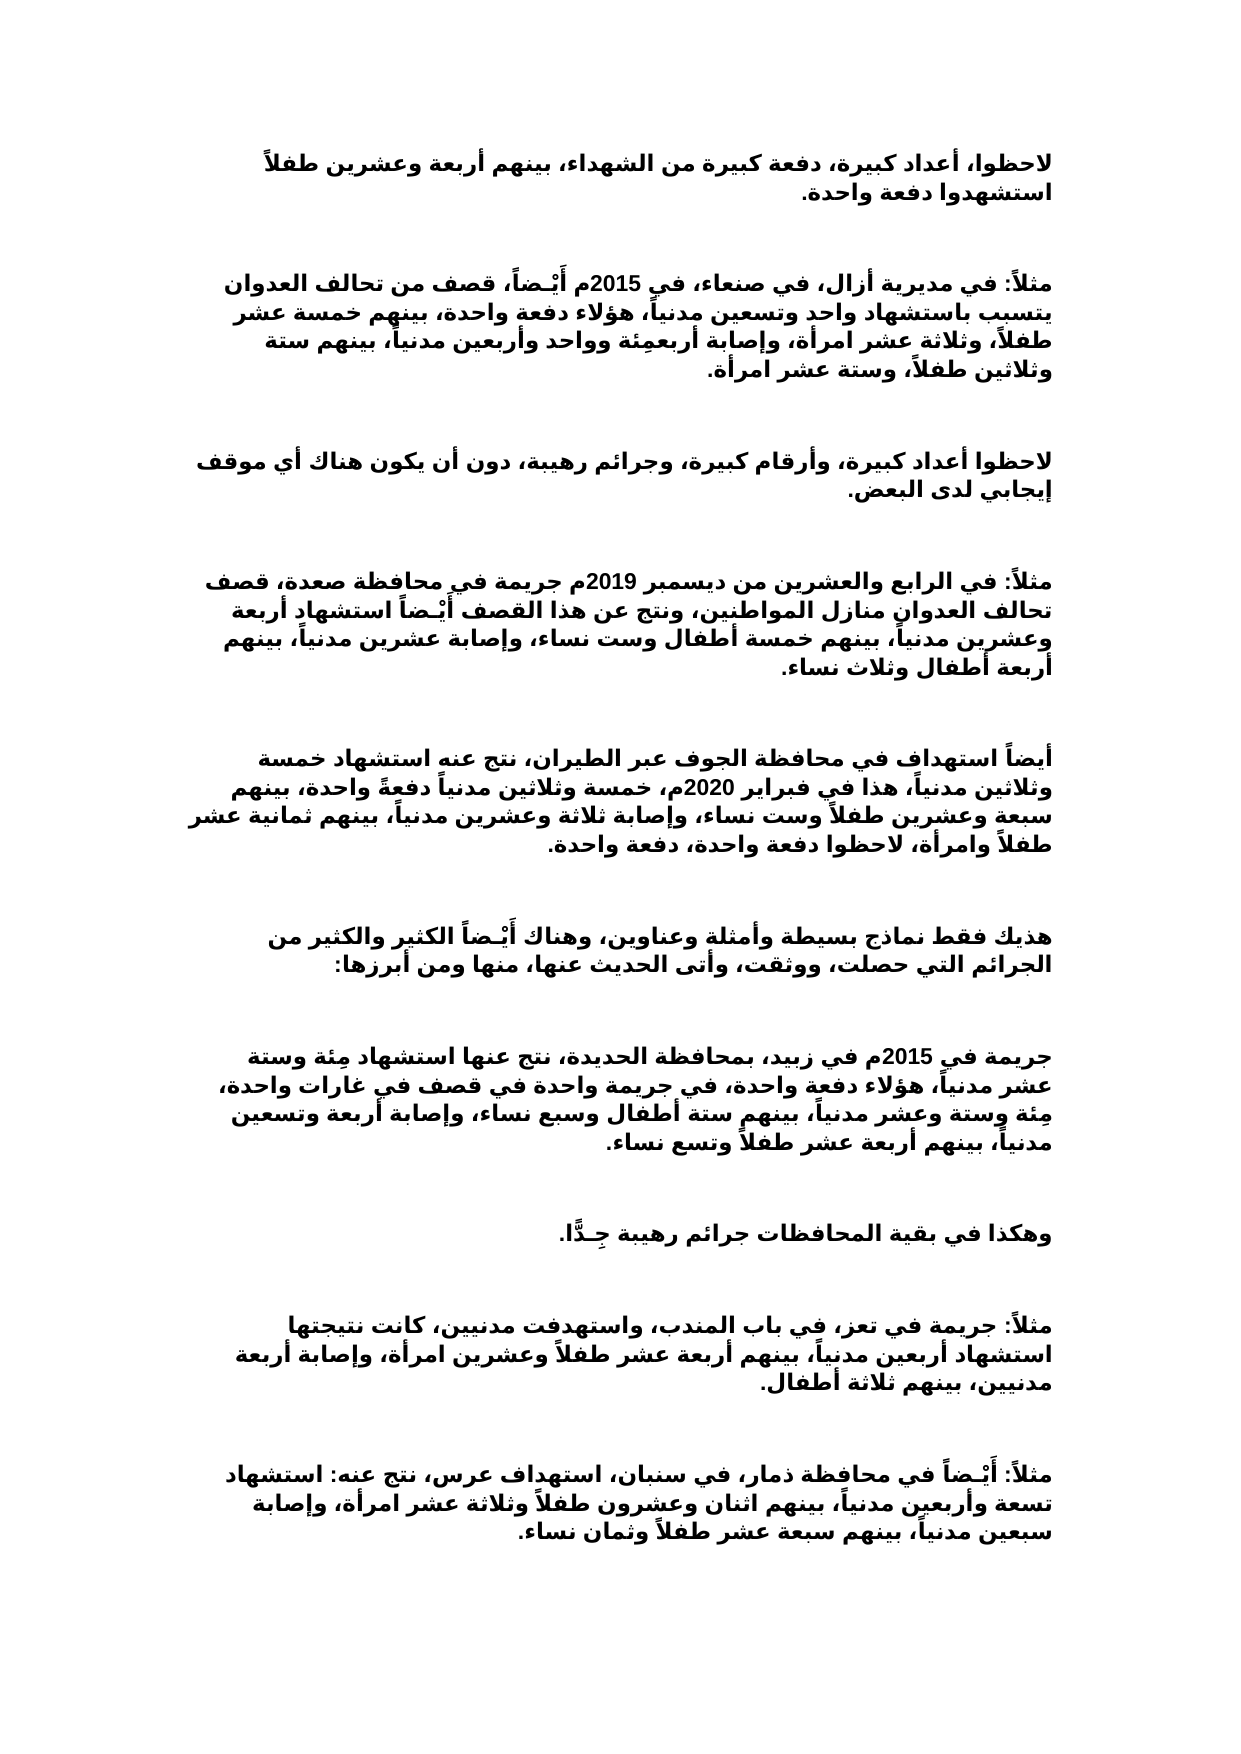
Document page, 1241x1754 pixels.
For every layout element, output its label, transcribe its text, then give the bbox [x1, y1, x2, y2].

text لاحظوا أعداد كبيرة، وأرقام كبيرة، وجرائم رهيبة، دون أن يكون هناك أي موقف إيجابي لدى البعض. [187, 448, 1053, 502]
text جريمة في 2015م في زبيد، بمحافظة الحديدة، نتج عنها استشهاد مِئة وستة عشر مدنياً، هؤلاء دفعة واحدة، في جريمة واحدة في قصف في غارات واحدة، مِئة وستة وعشر مدنياً، بينهم ستة أطفال وسبع نساء، وإصابة أربعة وتسعين مدنياً، بينهم أربعة عشر طفلاً وتسع نساء. [187, 1043, 1053, 1155]
text مثلاً: في مديرية أزال، في صنعاء، في 2015م أَيْـضاً، قصف من تحالف العدوان يتسبب باستشهاد واحد وتسعين مدنياً، هؤلاء دفعة واحدة، بينهم خمسة عشر طفلاً، وثلاثة عشر امرأة، وإصابة أربعمِئة وواحد وأربعين مدنياً، بينهم ستة وثلاثين طفلاً، وستة عشر امرأة. [187, 270, 1053, 382]
text مثلاً: أَيْـضاً في محافظة ذمار، في سنبان، استهداف عرس، نتج عنه: استشهاد تسعة وأربعين مدنياً، بينهم اثنان وعشرون طفلاً وثلاثة عشر امرأة، وإصابة سبعين مدنياً، بينهم سبعة عشر طفلاً وثمان نساء. [187, 1461, 1053, 1544]
text مثلاً: جريمة في تعز، في باب المندب، واستهدفت مدنيين، كانت نتيجتها استشهاد أربعين مدنياً، بينهم أربعة عشر طفلاً وعشرين امرأة، وإصابة أربعة مدنيين، بينهم ثلاثة أطفال. [187, 1312, 1053, 1396]
text لاحظوا، أعداد كبيرة، دفعة كبيرة من الشهداء، بينهم أربعة وعشرين طفلاً استشهدوا دفعة واحدة. [187, 150, 1053, 205]
text هذيك فقط نماذج بسيطة وأمثلة وعناوين، وهناك أَيْـضاً الكثير والكثير من الجرائم التي حصلت، ووثقت، وأتى الحديث عنها، منها ومن أبرزها: [187, 923, 1053, 977]
text مثلاً: في الرابع والعشرين من ديسمبر 2019م جريمة في محافظة صعدة، قصف تحالف العدوان منازل المواطنين، ونتج عن هذا القصف أَيْـضاً استشهاد أربعة وعشرين مدنياً، بينهم خمسة أطفال وست نساء، وإصابة عشرين مدنياً، بينهم أربعة أطفال وثلاث نساء. [187, 568, 1053, 680]
text أيضاً استهداف في محافظة الجوف عبر الطيران، نتج عنه استشهاد خمسة وثلاثين مدنياً، هذا في فبراير 2020م، خمسة وثلاثين مدنياً دفعةً واحدة، بينهم سبعة وعشرين طفلاً وست نساء، وإصابة ثلاثة وعشرين مدنياً، بينهم ثمانية عشر طفلاً وامرأة، لاحظوا دفعة واحدة، دفعة واحدة. [187, 745, 1053, 857]
text وهكذا في بقية المحافظات جرائم رهيبة جِـدًّا. [187, 1220, 1053, 1247]
